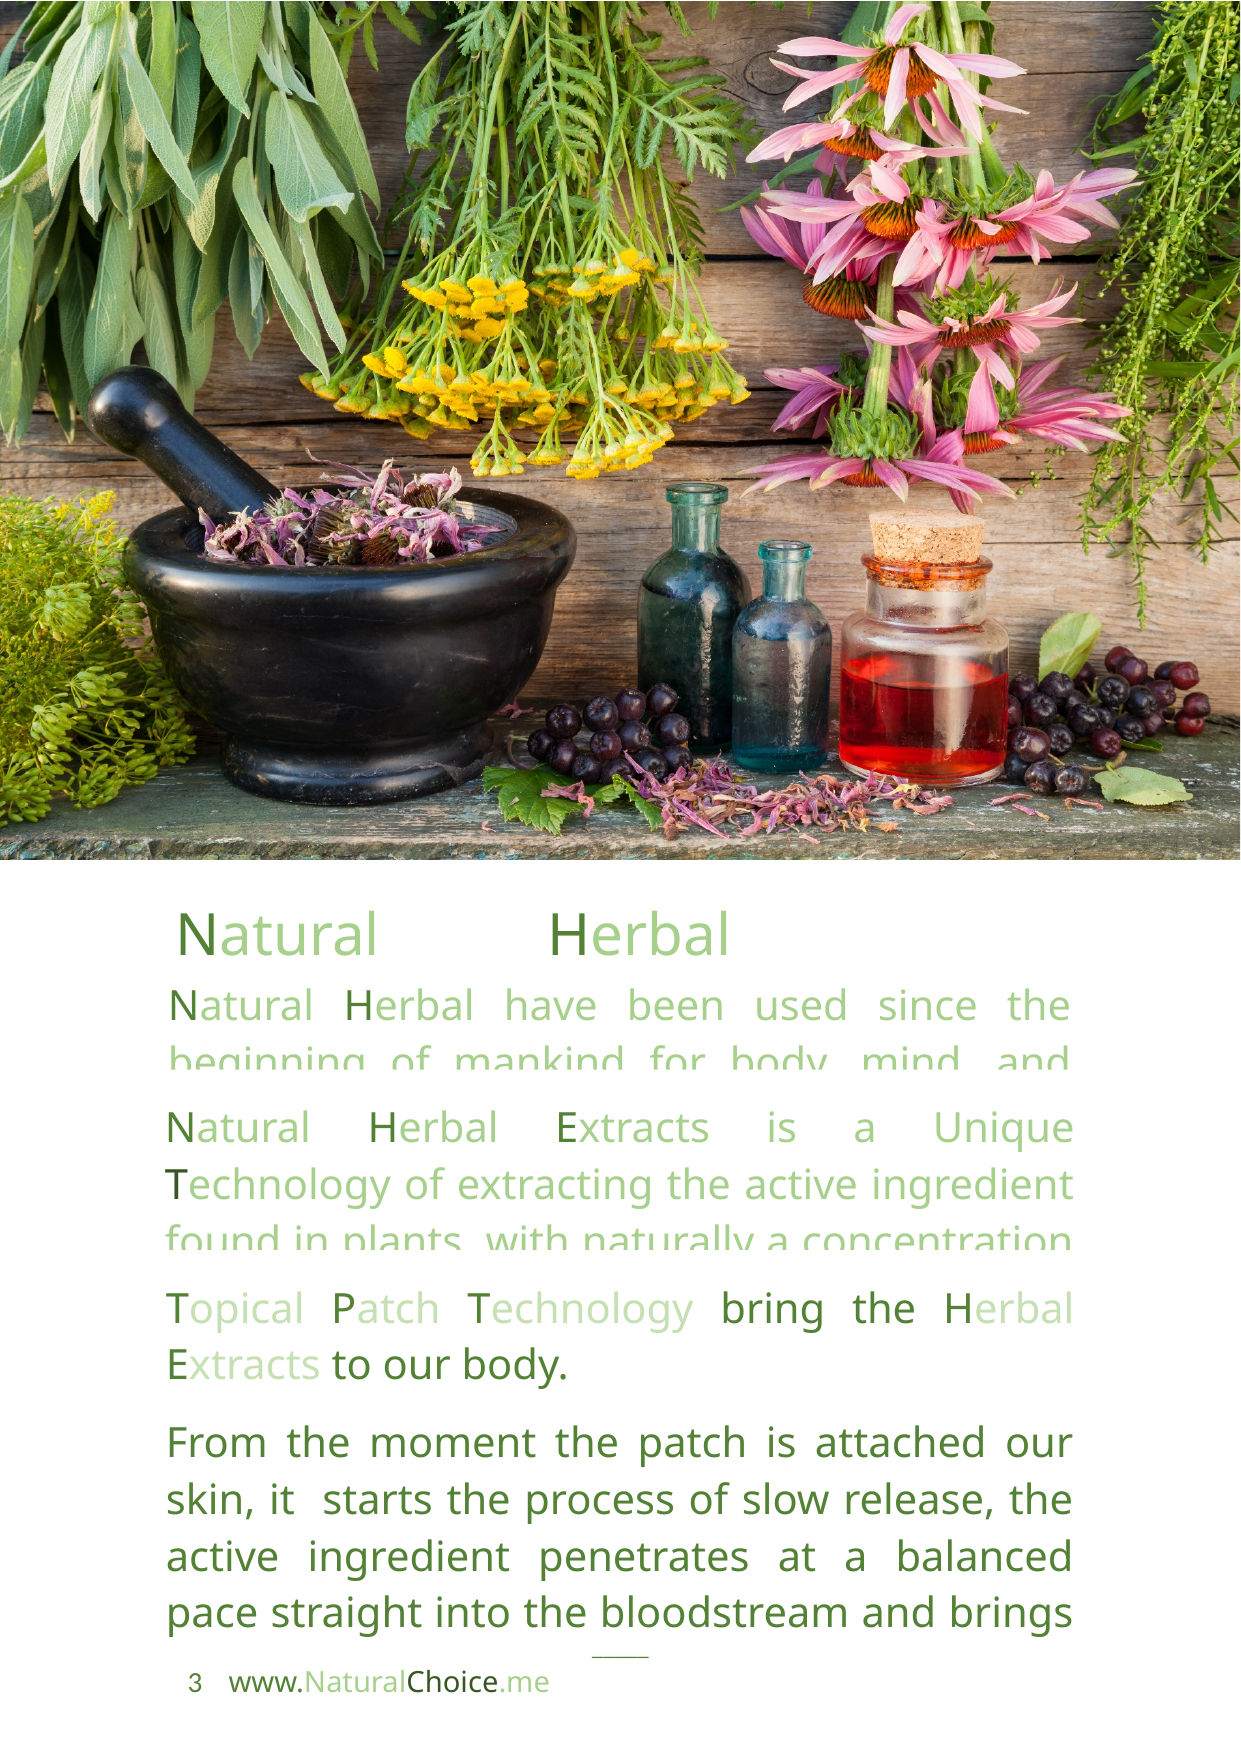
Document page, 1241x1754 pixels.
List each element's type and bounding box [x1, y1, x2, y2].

picture [0, 1, 1241, 860]
